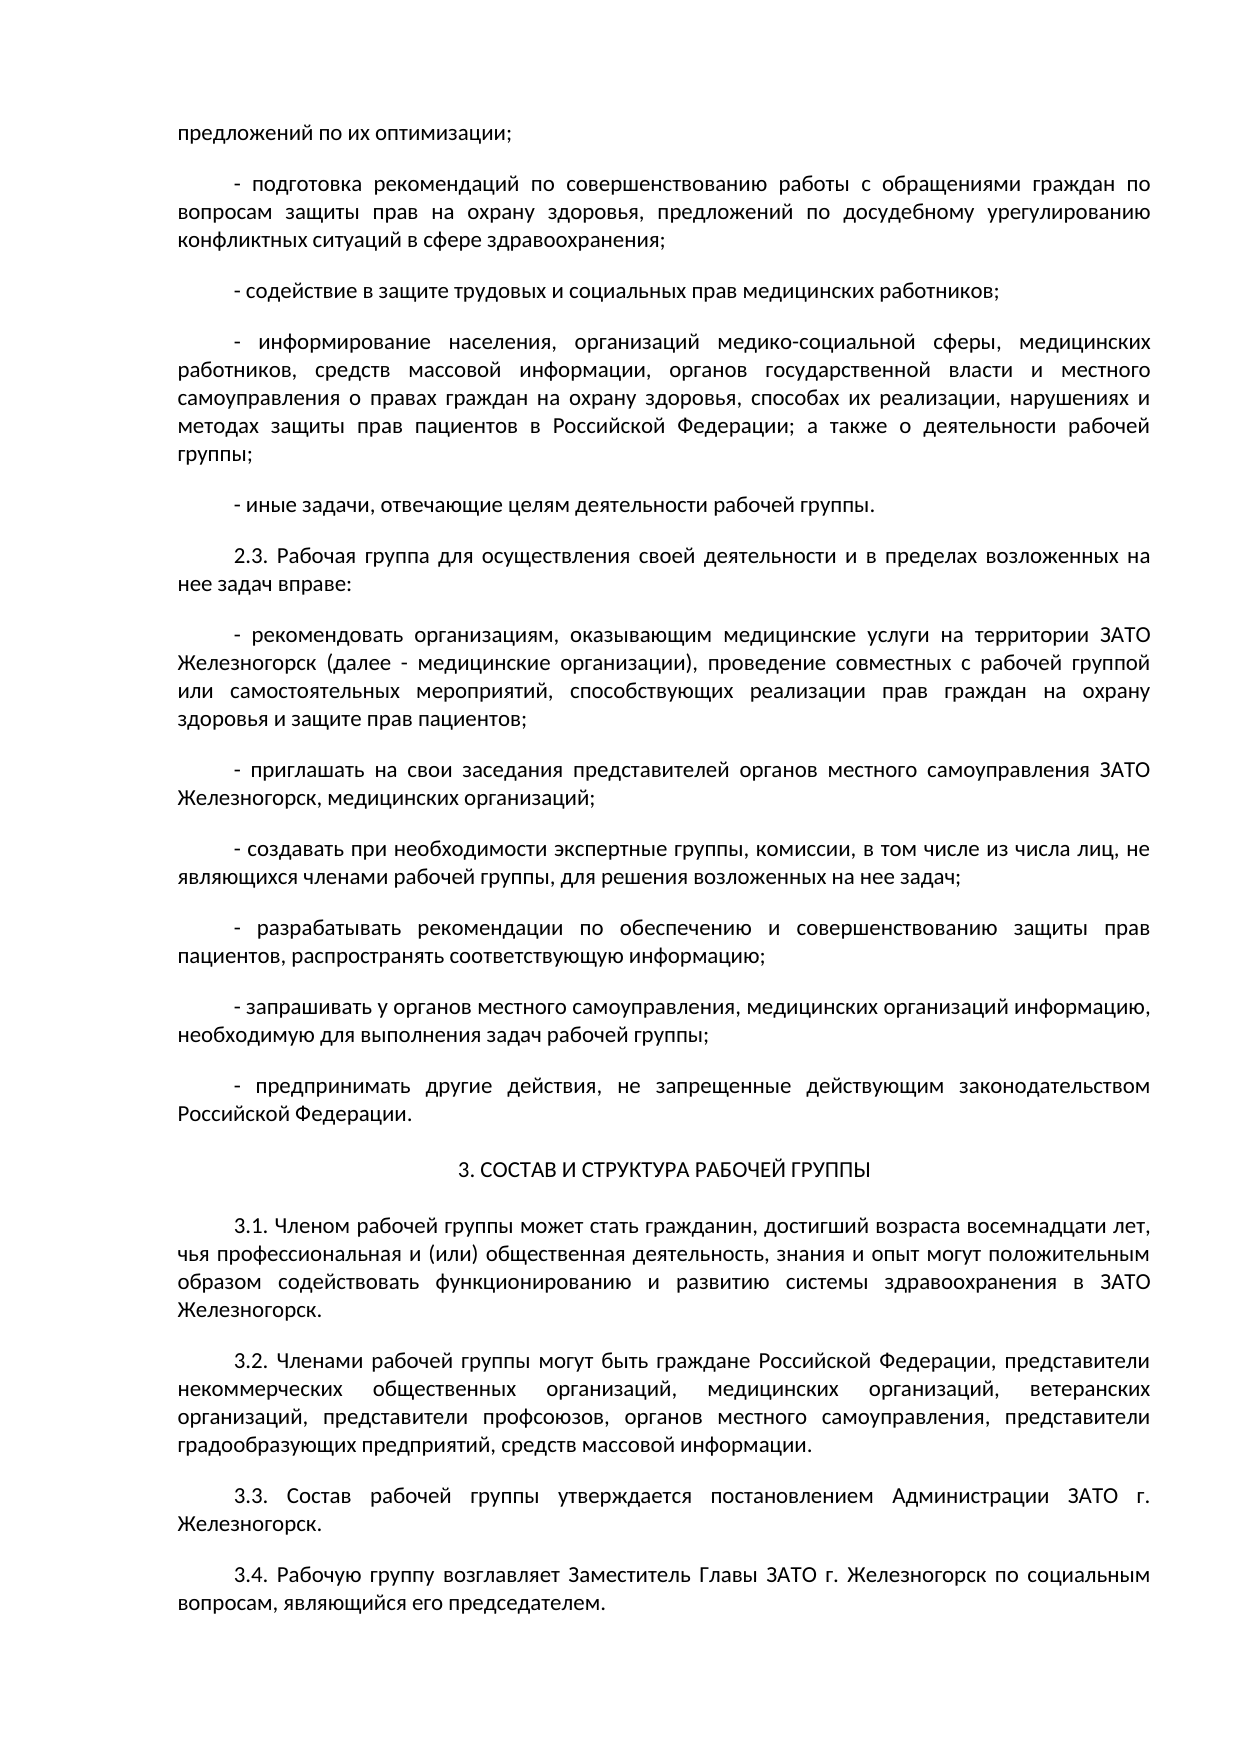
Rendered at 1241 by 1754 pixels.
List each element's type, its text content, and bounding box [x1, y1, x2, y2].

text - рекомендовать организациям, оказывающим медицинские услуги на территории ЗАТО Железногорск (далее - медицинские организации), проведение совместных с рабочей группой или самостоятельных мероприятий, способствующих реализации прав граждан на охрану здоровья и защите прав пациентов; [177, 620, 1152, 732]
text - предпринимать другие действия, не запрещенные действующим законодательством Российской Федерации. [177, 1071, 1152, 1127]
text - разрабатывать рекомендации по обеспечению и совершенствованию защиты прав пациентов, распространять соответствующую информацию; [177, 913, 1152, 969]
text 3. СОСТАВ И СТРУКТУРА РАБОЧЕЙ ГРУППЫ [177, 1155, 1152, 1183]
text - создавать при необходимости экспертные группы, комиссии, в том числе из числа лиц, не являющихся членами рабочей группы, для решения возложенных на нее задач; [177, 834, 1152, 890]
text - запрашивать у органов местного самоуправления, медицинских организаций информацию, необходимую для выполнения задач рабочей группы; [177, 992, 1152, 1048]
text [177, 118, 1152, 146]
text 2.3. Рабочая группа для осуществления своей деятельности и в пределах возложенных на нее задач вправе: [177, 541, 1152, 597]
text - подготовка рекомендаций по совершенствованию работы с обращениями граждан по вопросам защиты прав на охрану здоровья, предложений по досудебному урегулированию конфликтных ситуаций в сфере здравоохранения; [177, 169, 1152, 253]
text - содействие в защите трудовых и социальных прав медицинских работников; [177, 276, 1152, 304]
text - иные задачи, отвечающие целям деятельности рабочей группы. [177, 490, 1152, 518]
text 3.3. Состав рабочей группы утверждается постановлением Администрации ЗАТО г. Железногорск. [177, 1481, 1152, 1537]
text - приглашать на свои заседания представителей органов местного самоуправления ЗАТО Железногорск, медицинских организаций; [177, 755, 1152, 811]
text 3.2. Членами рабочей группы могут быть граждане Российской Федерации, представители некоммерческих общественных организаций, медицинских организаций, ветеранских организаций, представители профсоюзов, органов местного самоуправления, представители градообразующих предприятий, средств массовой информации. [177, 1346, 1152, 1458]
text 3.4. Рабочую группу возглавляет Заместитель Главы ЗАТО г. Железногорск по социальным вопросам, являющийся его председателем. [177, 1560, 1152, 1616]
text - информирование населения, организаций медико-социальной сферы, медицинских работников, средств массовой информации, органов государственной власти и местного самоуправления о правах граждан на охрану здоровья, способах их реализации, нарушениях и методах защиты прав пациентов в Российской Федерации; а также о деятельности рабочей группы; [177, 327, 1152, 467]
text 3.1. Членом рабочей группы может стать гражданин, достигший возраста восемнадцати лет, чья профессиональная и (или) общественная деятельность, знания и опыт могут положительным образом содействовать функционированию и развитию системы здравоохранения в ЗАТО Железногорск. [177, 1211, 1152, 1323]
